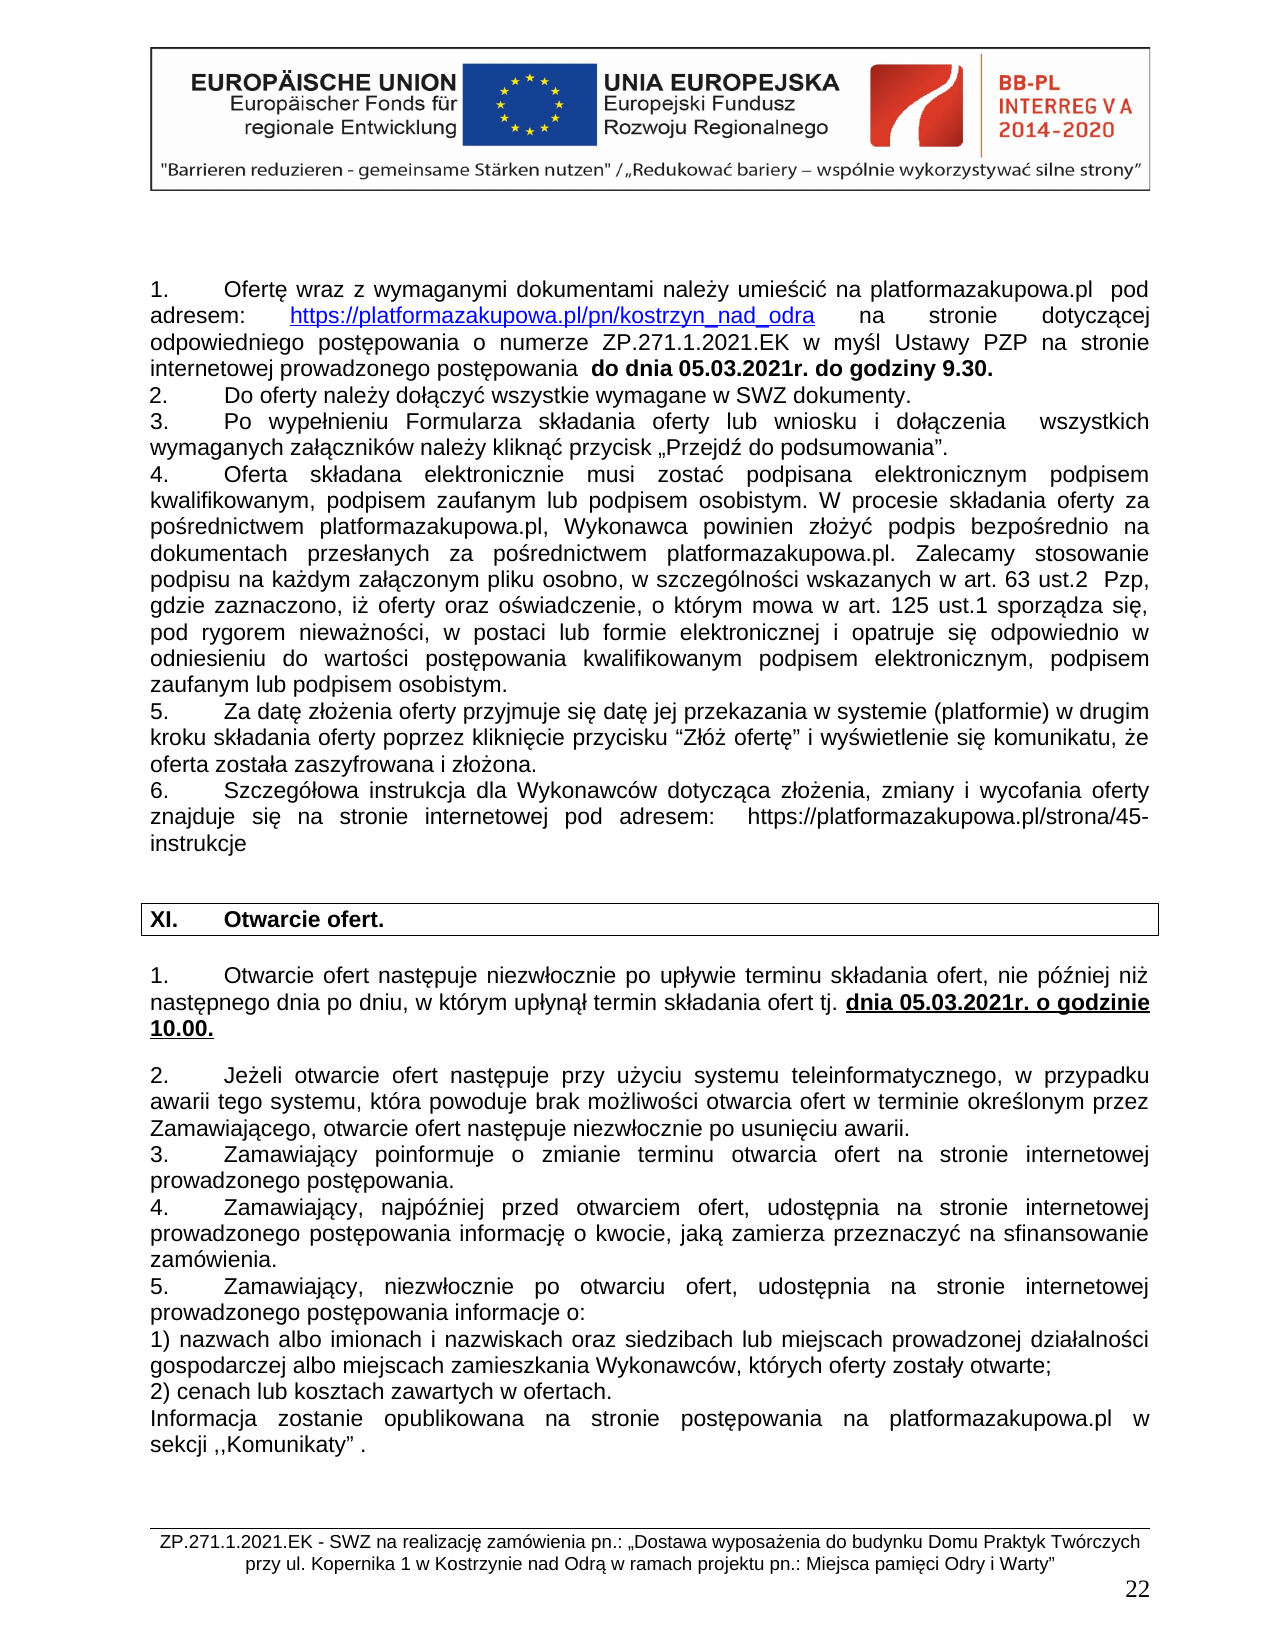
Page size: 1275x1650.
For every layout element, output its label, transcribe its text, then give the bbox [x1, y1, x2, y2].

text 2. Jeżeli otwarcie ofert następuje przy użyciu systemu teleinformatycznego, w przypadku awarii tego systemu, która powoduje brak możliwości otwarcia ofert w terminie określonym przez Zamawiającego, otwarcie ofert następuje niezwłocznie po usunięciu awarii. [150, 1062, 1150, 1141]
list 6. Szczegółowa instrukcja dla Wykonawców dotycząca złożenia, zmiany i wycofania oferty znajduje się na stronie internetowej pod adresem: https://platformazakupowa.pl/strona/45-instrukcje [150, 777, 1150, 856]
text 1) nazwach albo imionach i nazwiskach oraz siedzibach lub miejscach prowadzonej działalności gospodarczej albo miejscach zamieszkania Wykonawców, których oferty zostały otwarte; [150, 1326, 1150, 1378]
list 4. Oferta składana elektronicznie musi zostać podpisana elektronicznym podpisem kwalifikowanym, podpisem zaufanym lub podpisem osobistym. W procesie składania oferty za pośrednictwem platformazakupowa.pl, Wykonawca powinien złożyć podpis bezpośrednio na dokumentach przesłanych za pośrednictwem platformazakupowa.pl. Zalecamy stosowanie podpisu na każdym załączonym pliku osobno, w szczególności wskazanych w art. 63 ust.2 Pzp, gdzie zaznaczono, iż oferty oraz oświadczenie, o którym mowa w art. 125 ust.1 sporządza się, pod rygorem nieważności, w postaci lub formie elektronicznej i opatruje się odpowiednio w odniesieniu do wartości postępowania kwalifikowanym podpisem elektronicznym, podpisem zaufanym lub podpisem osobistym. [150, 461, 1150, 698]
list 5. Za datę złożenia oferty przyjmuje się datę jej przekazania w systemie (platformie) w drugim kroku składania oferty poprzez kliknięcie przycisku “Złóż ofertę” i wyświetlenie się komunikatu, że oferta została zaszyfrowana i złożona. [150, 698, 1150, 777]
list 1. Ofertę wraz z wymaganymi dokumentami należy umieścić na platformazakupowa.pl pod adresem: https://platformazakupowa.pl/pn/kostrzyn_nad_odra na stronie dotyczącej odpowiedniego postępowania o numerze ZP.271.1.2021.EK w myśl Ustawy PZP na stronie internetowej prowadzonego postępowania do dnia 05.03.2021r. do godziny 9.30. [150, 276, 1150, 382]
list 1. Otwarcie ofert następuje niezwłocznie po upływie terminu składania ofert, nie później niż następnego dnia po dniu, w którym upłynął termin składania ofert tj. dnia 05.03.2021r. o godzinie 10.00. [150, 962, 1150, 1041]
list 3. Po wypełnieniu Formularza składania oferty lub wniosku i dołączenia wszystkich wymaganych załączników należy kliknąć przycisk „Przejdź do podsumowania”. [150, 408, 1150, 461]
text 4. Zamawiający, najpóźniej przed otwarciem ofert, udostępnia na stronie internetowej prowadzonego postępowania informację o kwocie, jaką zamierza przeznaczyć na sfinansowanie zamówienia. [150, 1194, 1150, 1273]
text XI. Otwarcie ofert. [142, 904, 1158, 935]
text Informacja zostanie opublikowana na stronie postępowania na platformazakupowa.pl w sekcji ,,Komunikaty” . [150, 1404, 1150, 1457]
picture [150, 47, 1150, 191]
text 2) cenach lub kosztach zawartych w ofertach. [150, 1378, 1150, 1404]
text 3. Zamawiający poinformuje o zmianie terminu otwarcia ofert na stronie internetowej prowadzonego postępowania. [150, 1141, 1150, 1194]
text 5. Zamawiający, niezwłocznie po otwarciu ofert, udostępnia na stronie internetowej prowadzonego postępowania informacje o: [150, 1273, 1150, 1326]
list 2. Do oferty należy dołączyć wszystkie wymagane w SWZ dokumenty. [149, 382, 1150, 408]
